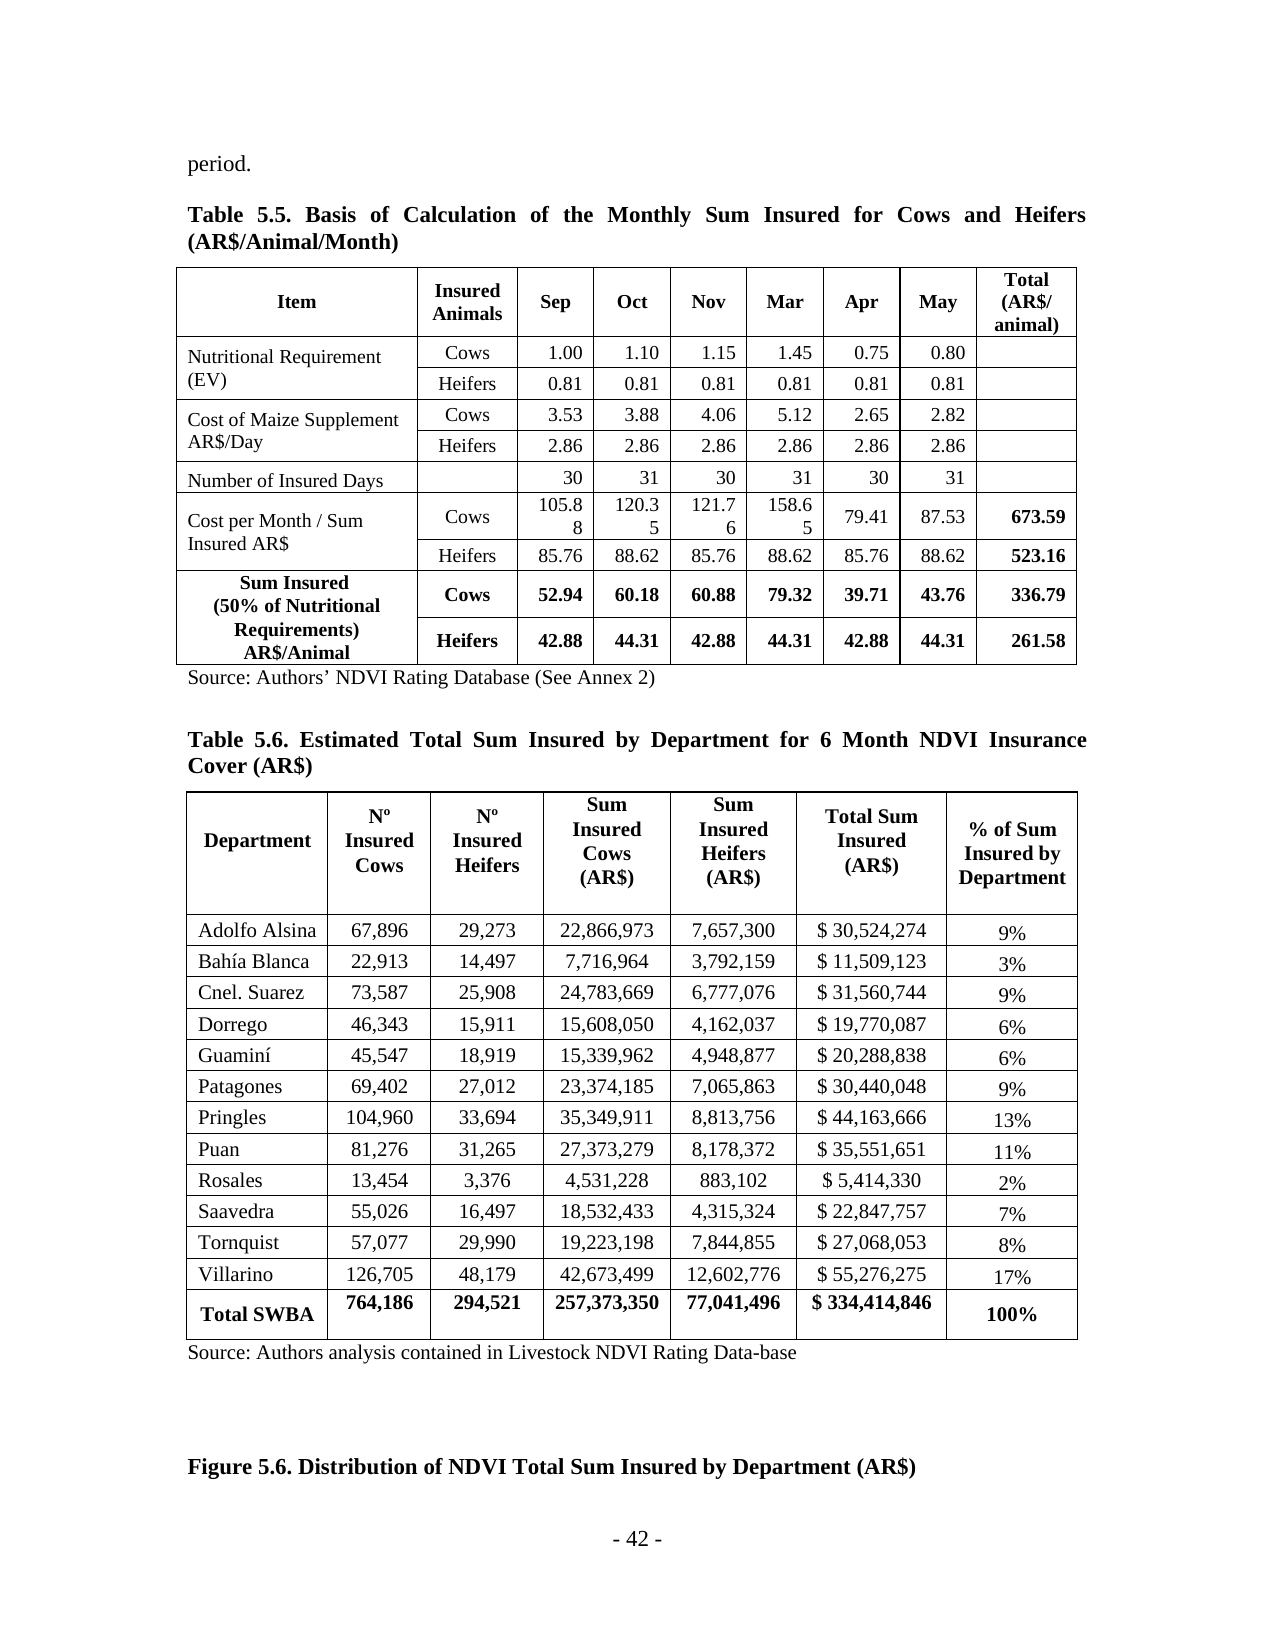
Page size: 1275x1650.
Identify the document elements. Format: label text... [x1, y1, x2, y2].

table_cell 12,602,776 [671, 1259, 796, 1289]
table_cell 0.81 [518, 368, 593, 398]
table_cell 79.41 [824, 493, 899, 539]
table_cell 44.31 [747, 618, 823, 663]
table_cell 2.82 [901, 400, 976, 430]
table_cell [977, 400, 1076, 430]
table_cell $ 334,414,846 [797, 1290, 946, 1339]
text Figure 5.6. Distribution of NDVI Total Sum Insured by Department (AR$) [187, 1453, 1088, 1479]
table_cell Tornquist [187, 1227, 327, 1257]
table_cell $ 31,560,744 [797, 977, 946, 1007]
table_cell Cows [418, 400, 517, 430]
table_cell 3.53 [518, 400, 593, 430]
table_cell 88.62 [747, 540, 823, 570]
table_cell Patagones [187, 1071, 327, 1101]
table_cell 7,716,964 [544, 946, 670, 976]
table_header May [901, 268, 976, 336]
table_cell Saavedra [187, 1196, 327, 1226]
table_cell 104,960 [328, 1102, 430, 1132]
table_cell 69,402 [328, 1071, 430, 1101]
table_cell 2.65 [824, 400, 899, 430]
table_cell 3% [947, 946, 1077, 976]
table_cell Dorrego [187, 1009, 327, 1039]
table_cell 18,919 [431, 1040, 543, 1070]
table_cell 8% [947, 1227, 1077, 1257]
table_header Mar [747, 268, 823, 336]
table_cell 336.79 [977, 571, 1076, 617]
table_cell 261.58 [977, 618, 1076, 663]
table_cell Nutritional Requirement (EV) [177, 337, 417, 398]
table_cell 35,349,911 [544, 1102, 670, 1132]
table_cell 42,673,499 [544, 1259, 670, 1289]
table_header Sum Insured Cows (AR$) [544, 793, 670, 914]
table_cell Rosales [187, 1165, 327, 1195]
table_cell 17% [947, 1259, 1077, 1289]
table_cell 2.86 [747, 431, 823, 461]
table_header Nº Insured Cows [328, 793, 430, 914]
table_cell 4,162,037 [671, 1009, 796, 1039]
table_cell Pringles [187, 1102, 327, 1132]
table_cell 0.81 [747, 368, 823, 398]
table_cell Adolfo Alsina [187, 915, 327, 945]
table_cell Bahía Blanca [187, 946, 327, 976]
table_cell $ 27,068,053 [797, 1227, 946, 1257]
table_cell 673.59 [977, 493, 1076, 539]
table_cell 15,911 [431, 1009, 543, 1039]
table_cell 48,179 [431, 1259, 543, 1289]
table_cell 88.62 [901, 540, 976, 570]
table_cell 31 [594, 462, 670, 492]
table_cell 2.86 [594, 431, 670, 461]
table_cell 523.16 [977, 540, 1076, 570]
table_cell $ 55,276,275 [797, 1259, 946, 1289]
table_cell 60.18 [594, 571, 670, 617]
table_cell 8,813,756 [671, 1102, 796, 1132]
table_cell 7,844,855 [671, 1227, 796, 1257]
table_cell $ 20,288,838 [797, 1040, 946, 1070]
table_cell 25,908 [431, 977, 543, 1007]
table_cell 44.31 [901, 618, 976, 663]
table_cell $ 22,847,757 [797, 1196, 946, 1226]
table_cell 1.45 [747, 337, 823, 367]
table_cell 11% [947, 1134, 1077, 1164]
table_cell [977, 462, 1076, 492]
table_header Oct [594, 268, 670, 336]
table_cell 6% [947, 1040, 1077, 1070]
table_cell $ 5,414,330 [797, 1165, 946, 1195]
table_cell [977, 337, 1076, 367]
table_cell 3.88 [594, 400, 670, 430]
table_cell 4.06 [671, 400, 746, 430]
table_header Total Sum Insured (AR$) [797, 793, 946, 914]
table_cell Heifers [418, 431, 517, 461]
table_header Sep [518, 268, 593, 336]
table_cell 42.88 [824, 618, 899, 663]
table_cell 4,531,228 [544, 1165, 670, 1195]
table_cell 15,608,050 [544, 1009, 670, 1039]
table_cell Heifers [418, 540, 517, 570]
table_header Nov [671, 268, 746, 336]
table_header Insured Animals [418, 268, 517, 336]
table_cell 88.62 [594, 540, 670, 570]
table_header Department [187, 793, 327, 914]
table_cell 31 [901, 462, 976, 492]
table_cell 9% [947, 977, 1077, 1007]
table_cell 1.00 [518, 337, 593, 367]
table_cell 16,497 [431, 1196, 543, 1226]
table_cell 0.81 [594, 368, 670, 398]
table_cell $ 30,440,048 [797, 1071, 946, 1101]
table_cell 2.86 [518, 431, 593, 461]
table_cell 2.86 [824, 431, 899, 461]
table_cell 52.94 [518, 571, 593, 617]
table_cell [977, 368, 1076, 398]
table_cell 24,783,669 [544, 977, 670, 1007]
table_cell [977, 431, 1076, 461]
table_cell 19,223,198 [544, 1227, 670, 1257]
table_cell 4,948,877 [671, 1040, 796, 1070]
table_cell Cows [418, 571, 517, 617]
table_cell 27,373,279 [544, 1134, 670, 1164]
table_cell Cows [418, 337, 517, 367]
text Source: Authors’ NDVI Rating Database (See Annex 2) [187, 664, 1088, 689]
table_cell 158.65 [747, 493, 823, 539]
table_cell 6,777,076 [671, 977, 796, 1007]
text Table 5.6. Estimated Total Sum Insured by Department for 6 Month NDVI Insurance Cover (AR$) [187, 726, 1088, 779]
table_cell $ 44,163,666 [797, 1102, 946, 1132]
table_header Nº Insured Heifers [431, 793, 543, 914]
table_cell 3,376 [431, 1165, 543, 1195]
table_cell 0.75 [824, 337, 899, 367]
table_cell 13% [947, 1102, 1077, 1132]
table_cell 44.31 [594, 618, 670, 663]
table_cell 67,896 [328, 915, 430, 945]
table_cell Cost of Maize Supplement AR$/Day [177, 400, 417, 461]
table_cell 79.32 [747, 571, 823, 617]
table_cell 23,374,185 [544, 1071, 670, 1101]
table_cell 29,273 [431, 915, 543, 945]
table_cell 13,454 [328, 1165, 430, 1195]
text Source: Authors analysis contained in Livestock NDVI Rating Data-base [187, 1340, 1088, 1364]
table_cell 294,521 [431, 1290, 543, 1339]
table_header % of Sum Insured by Department [947, 793, 1077, 914]
table_header Sum Insured Heifers (AR$) [671, 793, 796, 914]
table_cell 6% [947, 1009, 1077, 1039]
table_header Item [177, 268, 417, 336]
table_cell 9% [947, 915, 1077, 945]
table_cell 57,077 [328, 1227, 430, 1257]
table_cell 14,497 [431, 946, 543, 976]
table_cell 126,705 [328, 1259, 430, 1289]
table_cell 60.88 [671, 571, 746, 617]
table_cell 30 [824, 462, 899, 492]
table_cell 1.15 [671, 337, 746, 367]
table_cell 2.86 [901, 431, 976, 461]
table_cell Cost per Month / Sum Insured AR$ [177, 493, 417, 570]
table_cell 22,913 [328, 946, 430, 976]
table_cell 7,065,863 [671, 1071, 796, 1101]
table_cell Heifers [418, 368, 517, 398]
table_cell 55,026 [328, 1196, 430, 1226]
table_cell 85.76 [671, 540, 746, 570]
table_cell 257,373,350 [544, 1290, 670, 1339]
table_cell 45,547 [328, 1040, 430, 1070]
table_cell 7,657,300 [671, 915, 796, 945]
table_cell 31,265 [431, 1134, 543, 1164]
table_cell 0.81 [901, 368, 976, 398]
table_cell 9% [947, 1071, 1077, 1101]
table_cell 121.76 [671, 493, 746, 539]
table_cell 73,587 [328, 977, 430, 1007]
table_cell Guaminí [187, 1040, 327, 1070]
table_cell 2.86 [671, 431, 746, 461]
table_cell 81,276 [328, 1134, 430, 1164]
table_cell 77,041,496 [671, 1290, 796, 1339]
table_cell 7% [947, 1196, 1077, 1226]
table_cell 87.53 [901, 493, 976, 539]
table_cell 0.81 [671, 368, 746, 398]
table_cell 30 [671, 462, 746, 492]
table_cell 29,990 [431, 1227, 543, 1257]
text Table 5.5. Basis of Calculation of the Monthly Sum Insured for Cows and Heifers (AR$/Animal/Month) [187, 201, 1088, 254]
table_cell 105.88 [518, 493, 593, 539]
table_cell Heifers [418, 618, 517, 663]
table_cell Sum Insured (50% of Nutritional [177, 571, 417, 617]
table_cell 31 [747, 462, 823, 492]
table_cell 27,012 [431, 1071, 543, 1101]
table_cell 0.81 [824, 368, 899, 398]
table_header Apr [824, 268, 899, 336]
table_cell $ 19,770,087 [797, 1009, 946, 1039]
table_cell 42.88 [518, 618, 593, 663]
table_cell 764,186 [328, 1290, 430, 1339]
table_cell 42.88 [671, 618, 746, 663]
table_cell 39.71 [824, 571, 899, 617]
table_cell 120.35 [594, 493, 670, 539]
table_cell 8,178,372 [671, 1134, 796, 1164]
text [187, 150, 1088, 176]
table_cell 22,866,973 [544, 915, 670, 945]
table_cell Cnel. Suarez [187, 977, 327, 1007]
table_cell 883,102 [671, 1165, 796, 1195]
table_cell 30 [518, 462, 593, 492]
table_cell 3,792,159 [671, 946, 796, 976]
table_cell Villarino [187, 1259, 327, 1289]
table_cell $ 11,509,123 [797, 946, 946, 976]
table_cell 43.76 [901, 571, 976, 617]
table_cell 2% [947, 1165, 1077, 1195]
table_cell 33,694 [431, 1102, 543, 1132]
table_cell Cows [418, 493, 517, 539]
table_cell 46,343 [328, 1009, 430, 1039]
table_cell 100% [947, 1290, 1077, 1339]
table_cell 18,532,433 [544, 1196, 670, 1226]
table_cell $ 30,524,274 [797, 915, 946, 945]
table_cell Number of Insured Days [177, 462, 417, 492]
table_cell Puan [187, 1134, 327, 1164]
table_cell 4,315,324 [671, 1196, 796, 1226]
table_header Total (AR$/ animal) [977, 268, 1076, 336]
table_cell 0.80 [901, 337, 976, 367]
table_cell $ 35,551,651 [797, 1134, 946, 1164]
table_cell [418, 462, 517, 492]
table_cell 15,339,962 [544, 1040, 670, 1070]
table_cell Total SWBA [187, 1290, 327, 1339]
table_cell 85.76 [824, 540, 899, 570]
table_cell 85.76 [518, 540, 593, 570]
table_cell 1.10 [594, 337, 670, 367]
table_cell Requirements) AR$/Animal [177, 617, 417, 663]
table_cell 5.12 [747, 400, 823, 430]
